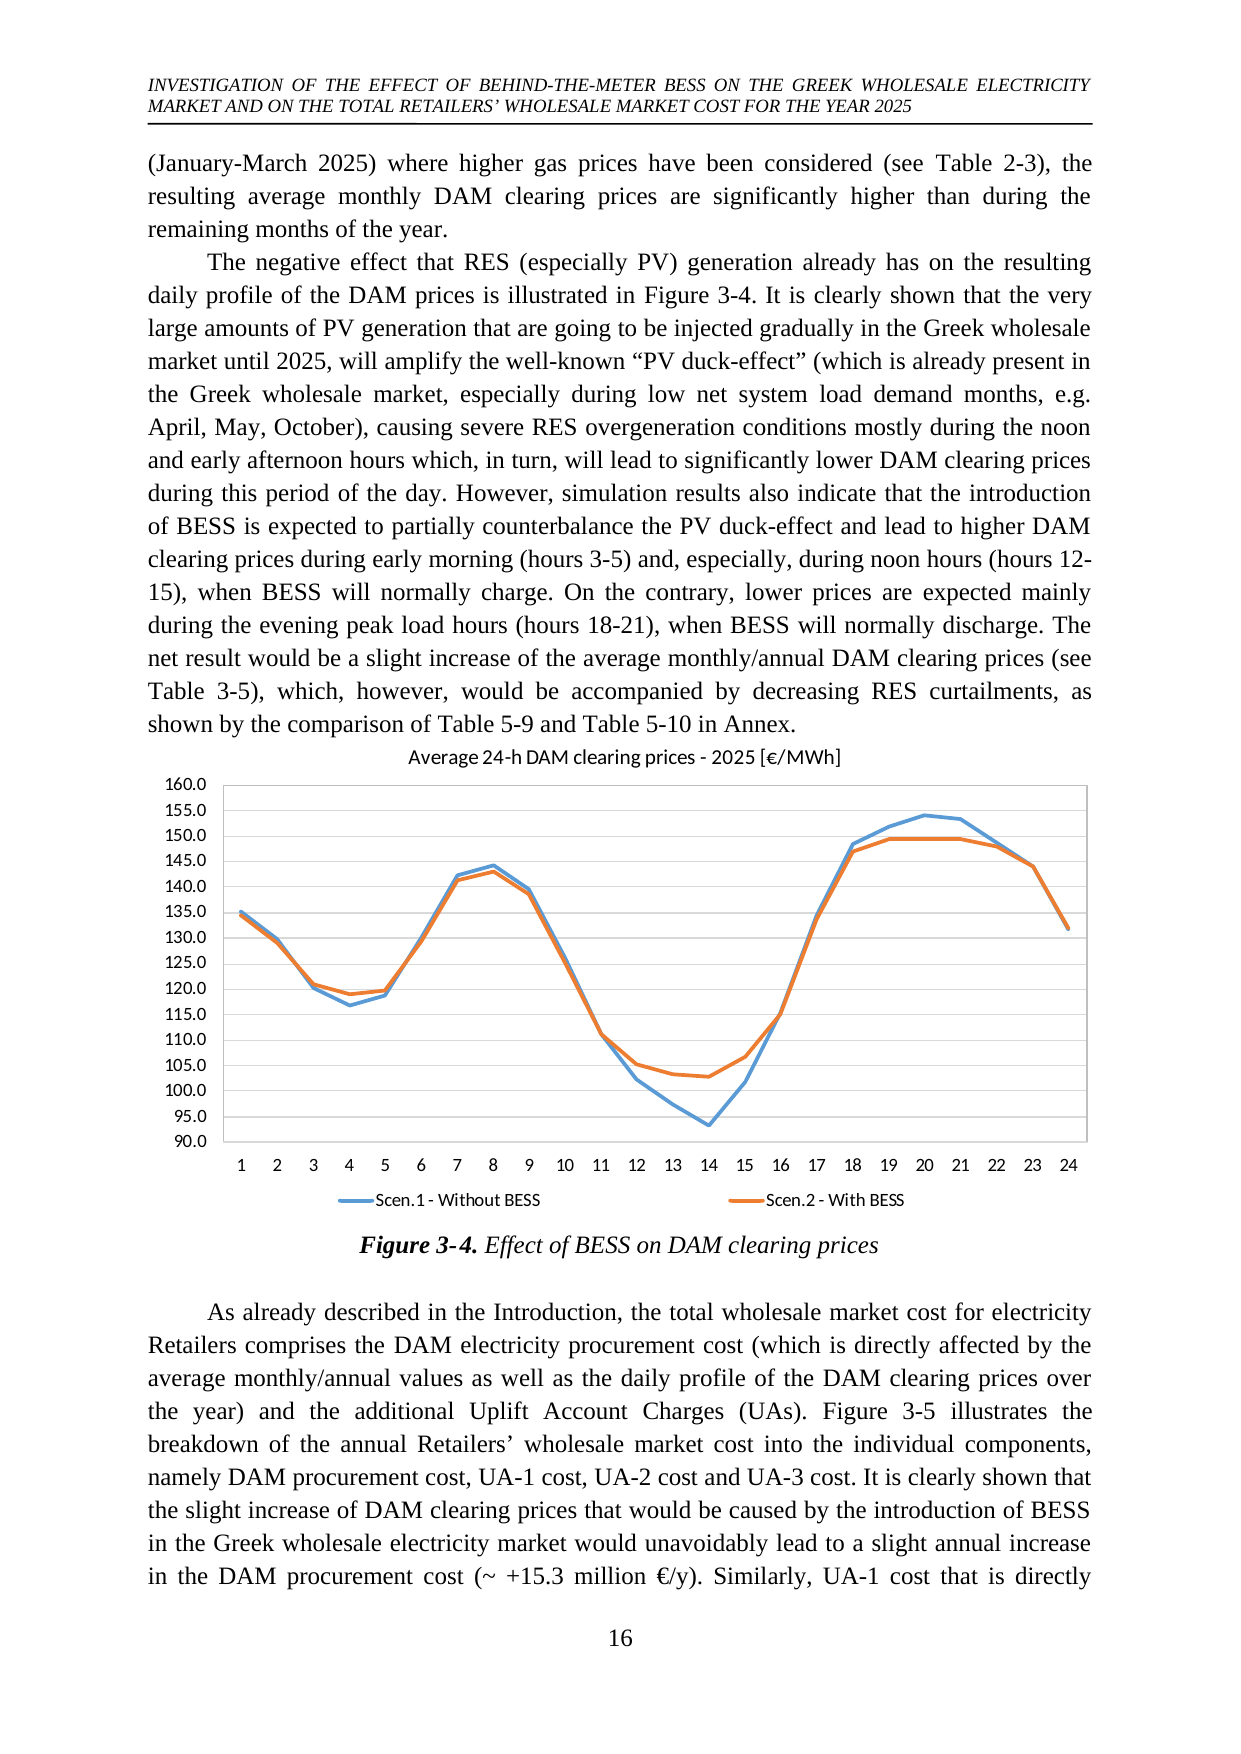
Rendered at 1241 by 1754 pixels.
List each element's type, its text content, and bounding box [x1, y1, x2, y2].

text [148, 148, 1092, 242]
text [148, 1297, 1092, 1589]
